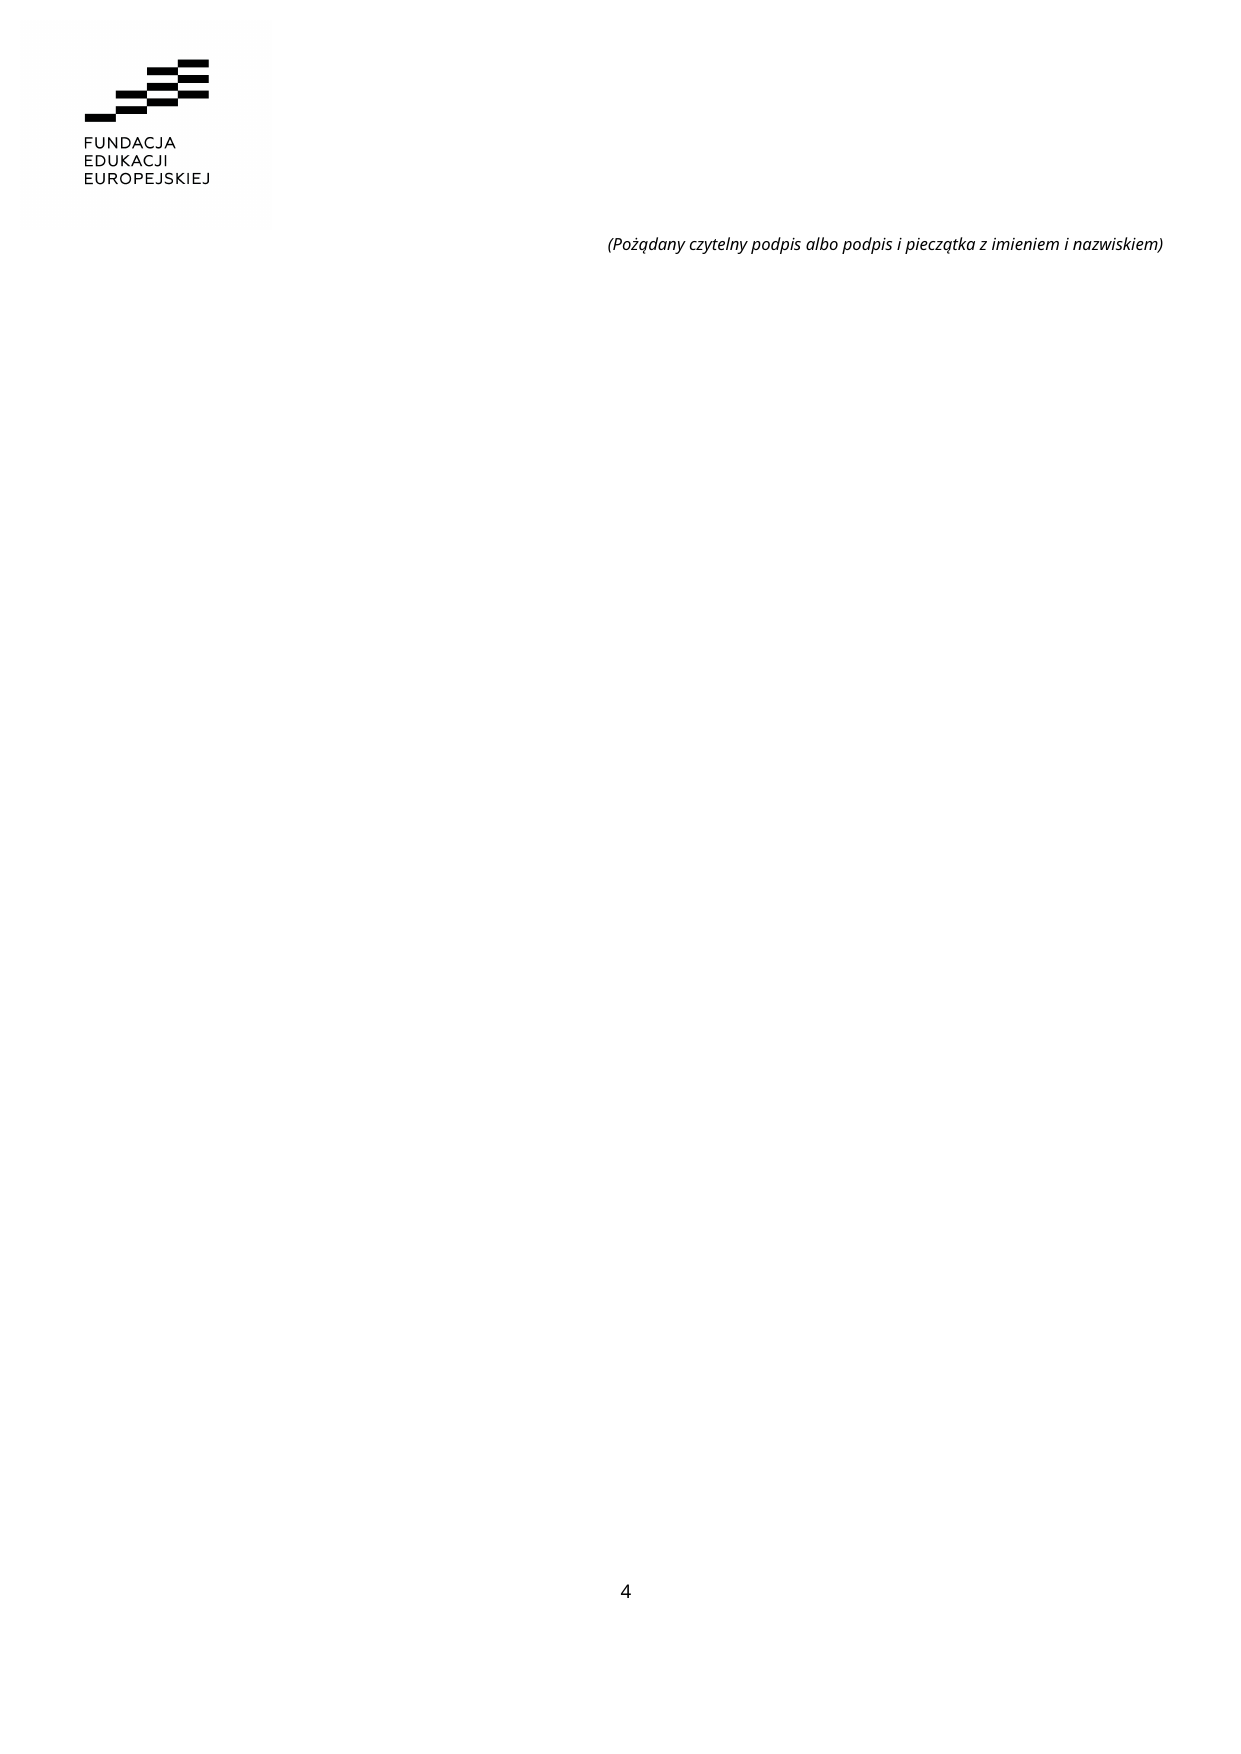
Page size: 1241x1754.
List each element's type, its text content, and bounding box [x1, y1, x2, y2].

picture [20, 20, 273, 230]
text (Pożądany czytelny podpis albo podpis i pieczątka z imieniem i nazwiskiem) [75, 232, 1165, 255]
